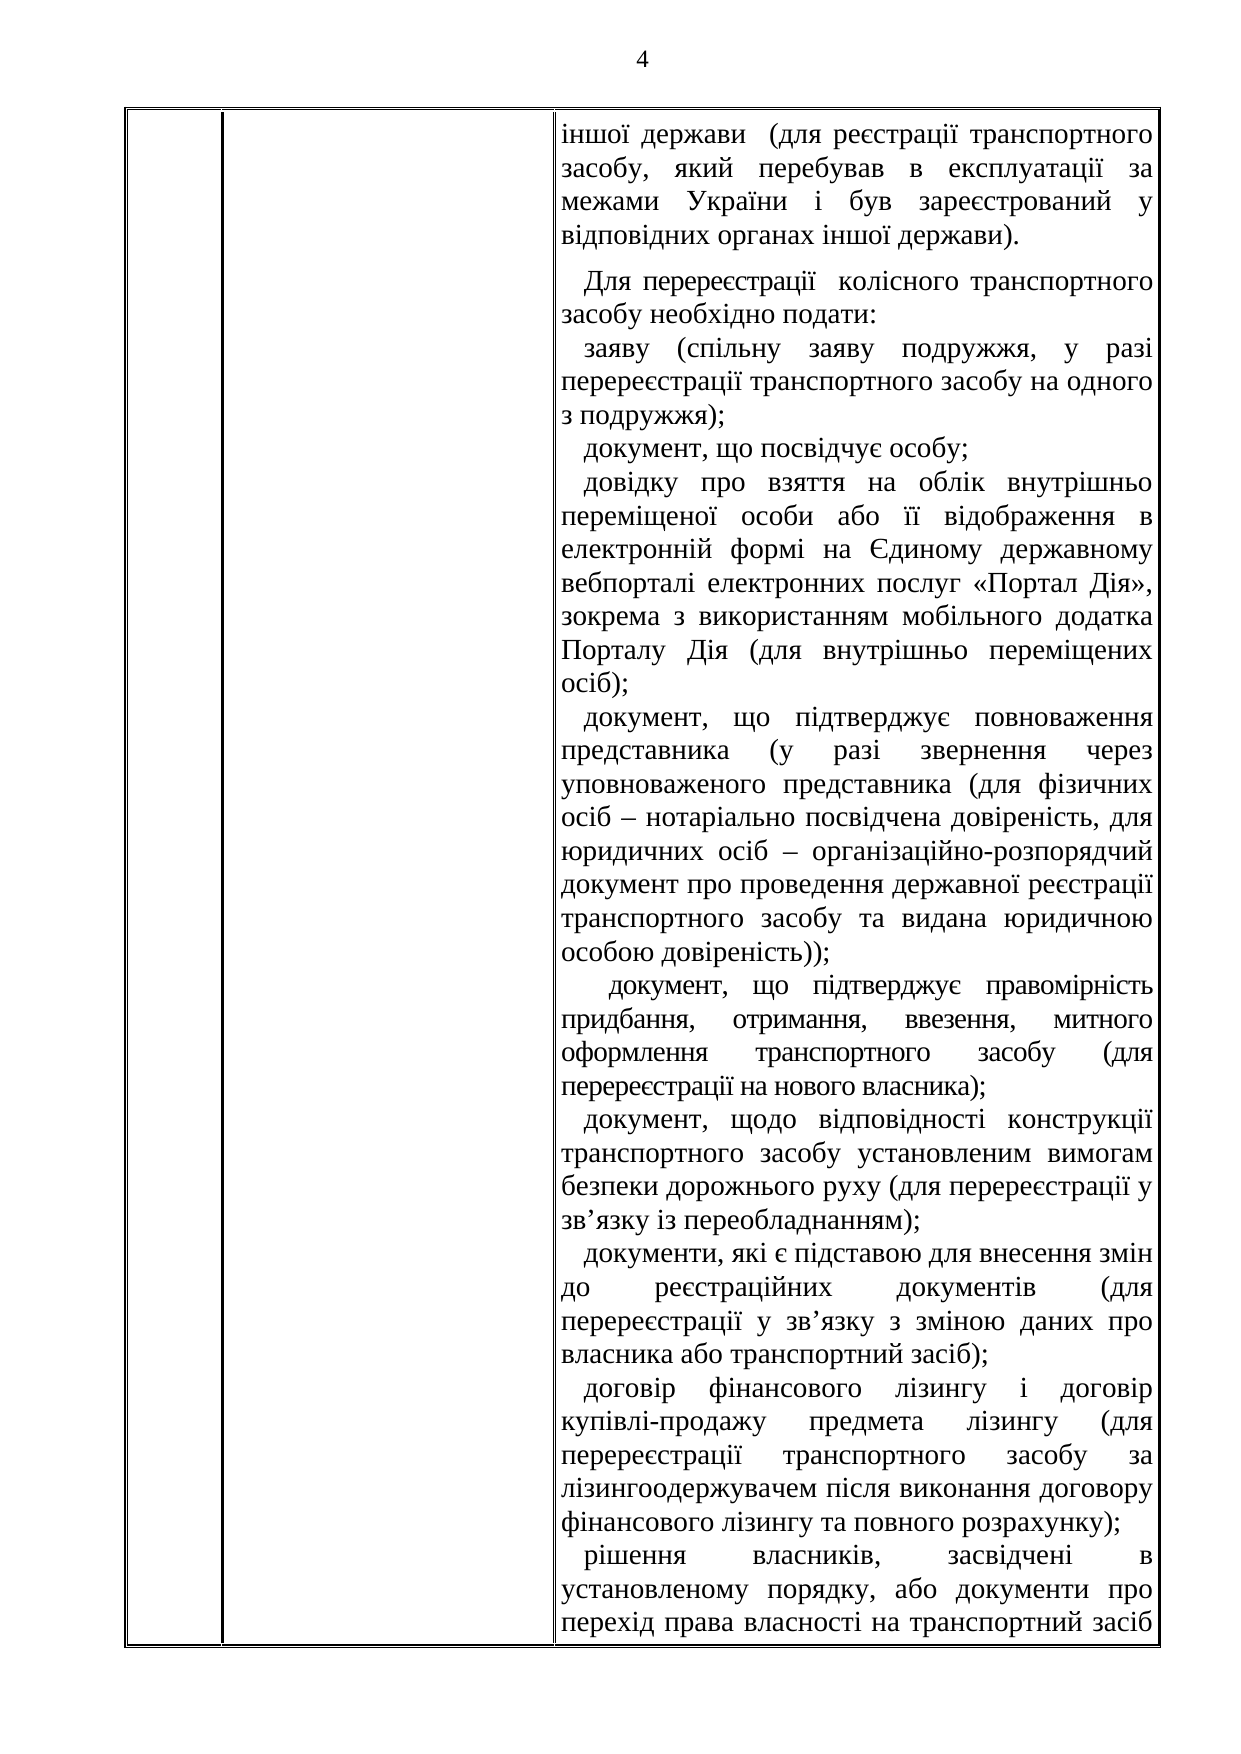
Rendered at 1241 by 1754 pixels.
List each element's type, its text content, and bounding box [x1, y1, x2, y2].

table_cell 7. [126, 108, 222, 1644]
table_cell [222, 110, 554, 1644]
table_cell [555, 110, 1158, 1644]
